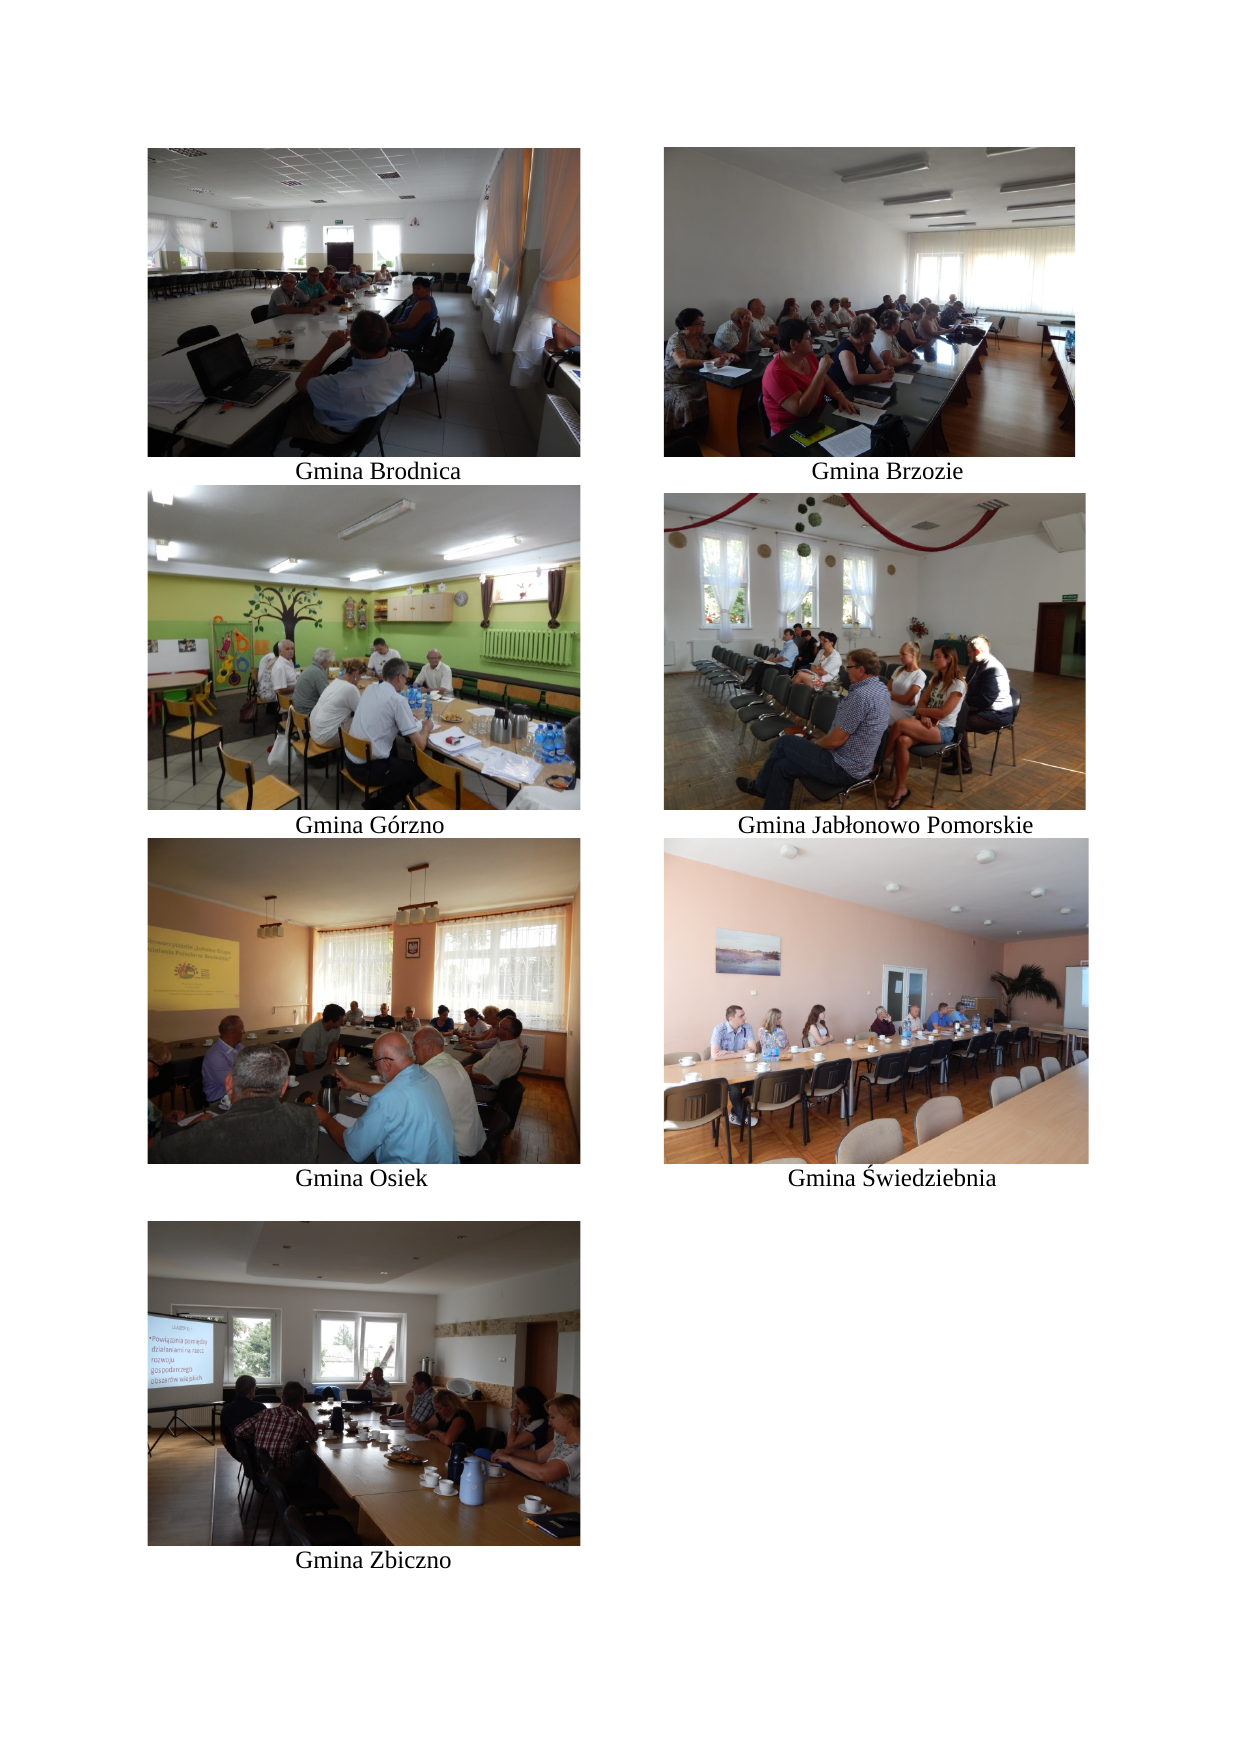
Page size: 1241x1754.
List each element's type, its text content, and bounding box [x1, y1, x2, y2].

picture [663, 493, 1086, 810]
picture [147, 838, 581, 1164]
text Gmina Brodnica Gmina Brzozie [148, 456, 1093, 485]
text Gmina Górzno Gmina Jabłonowo Pomorskie [221, 810, 1093, 838]
picture [147, 485, 581, 810]
picture [147, 1221, 581, 1546]
text Gmina Zbiczno [148, 1546, 1093, 1574]
picture [147, 148, 581, 457]
text Gmina Osiek Gmina Świedziebnia [148, 1163, 1093, 1192]
picture [663, 838, 1089, 1164]
picture [663, 147, 1076, 457]
